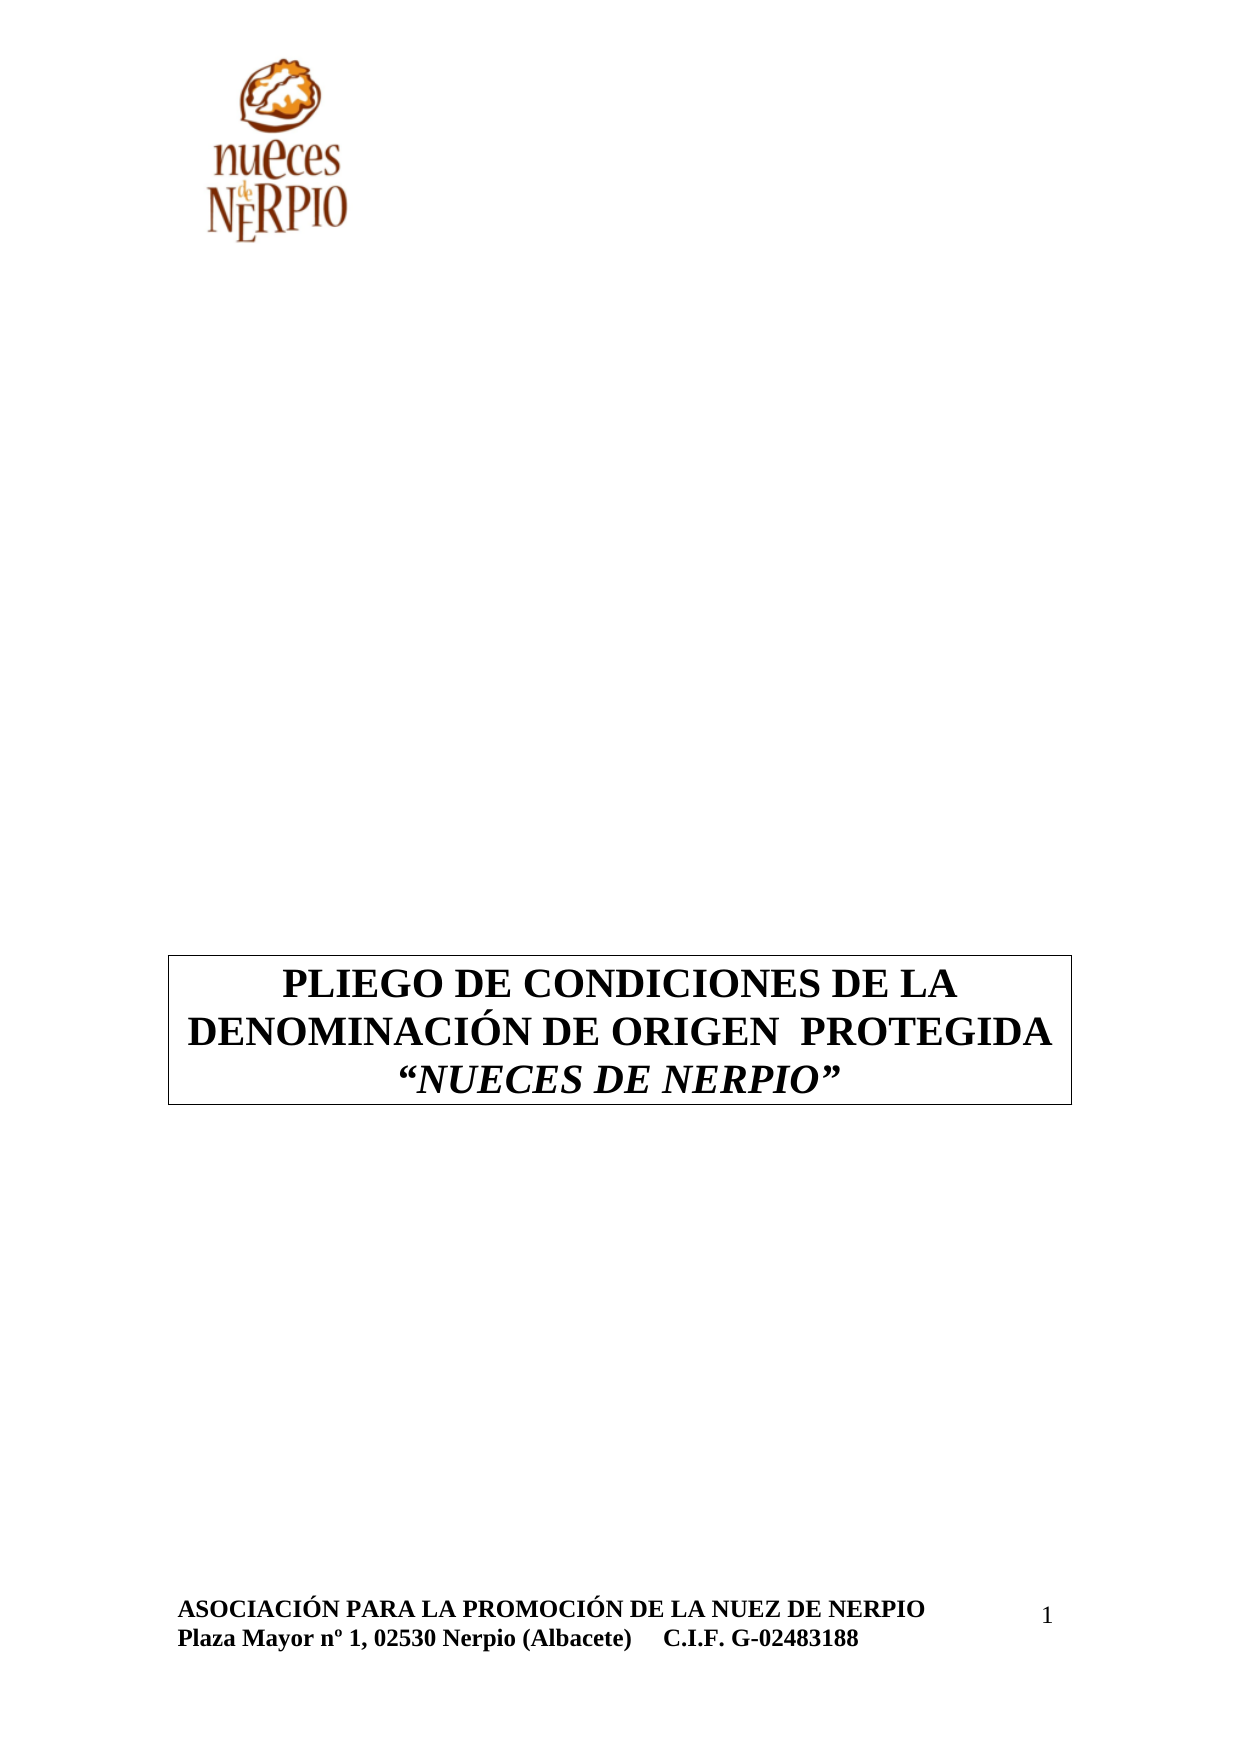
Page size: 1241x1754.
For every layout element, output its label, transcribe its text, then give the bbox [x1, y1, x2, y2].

text “NUECES DE NERPIO” [169, 1051, 1071, 1104]
picture [177, 44, 403, 246]
text PLIEGO DE CONDICIONES DE LA DENOMINACIÓN DE ORIGEN PROTEGIDA [169, 956, 1071, 1051]
